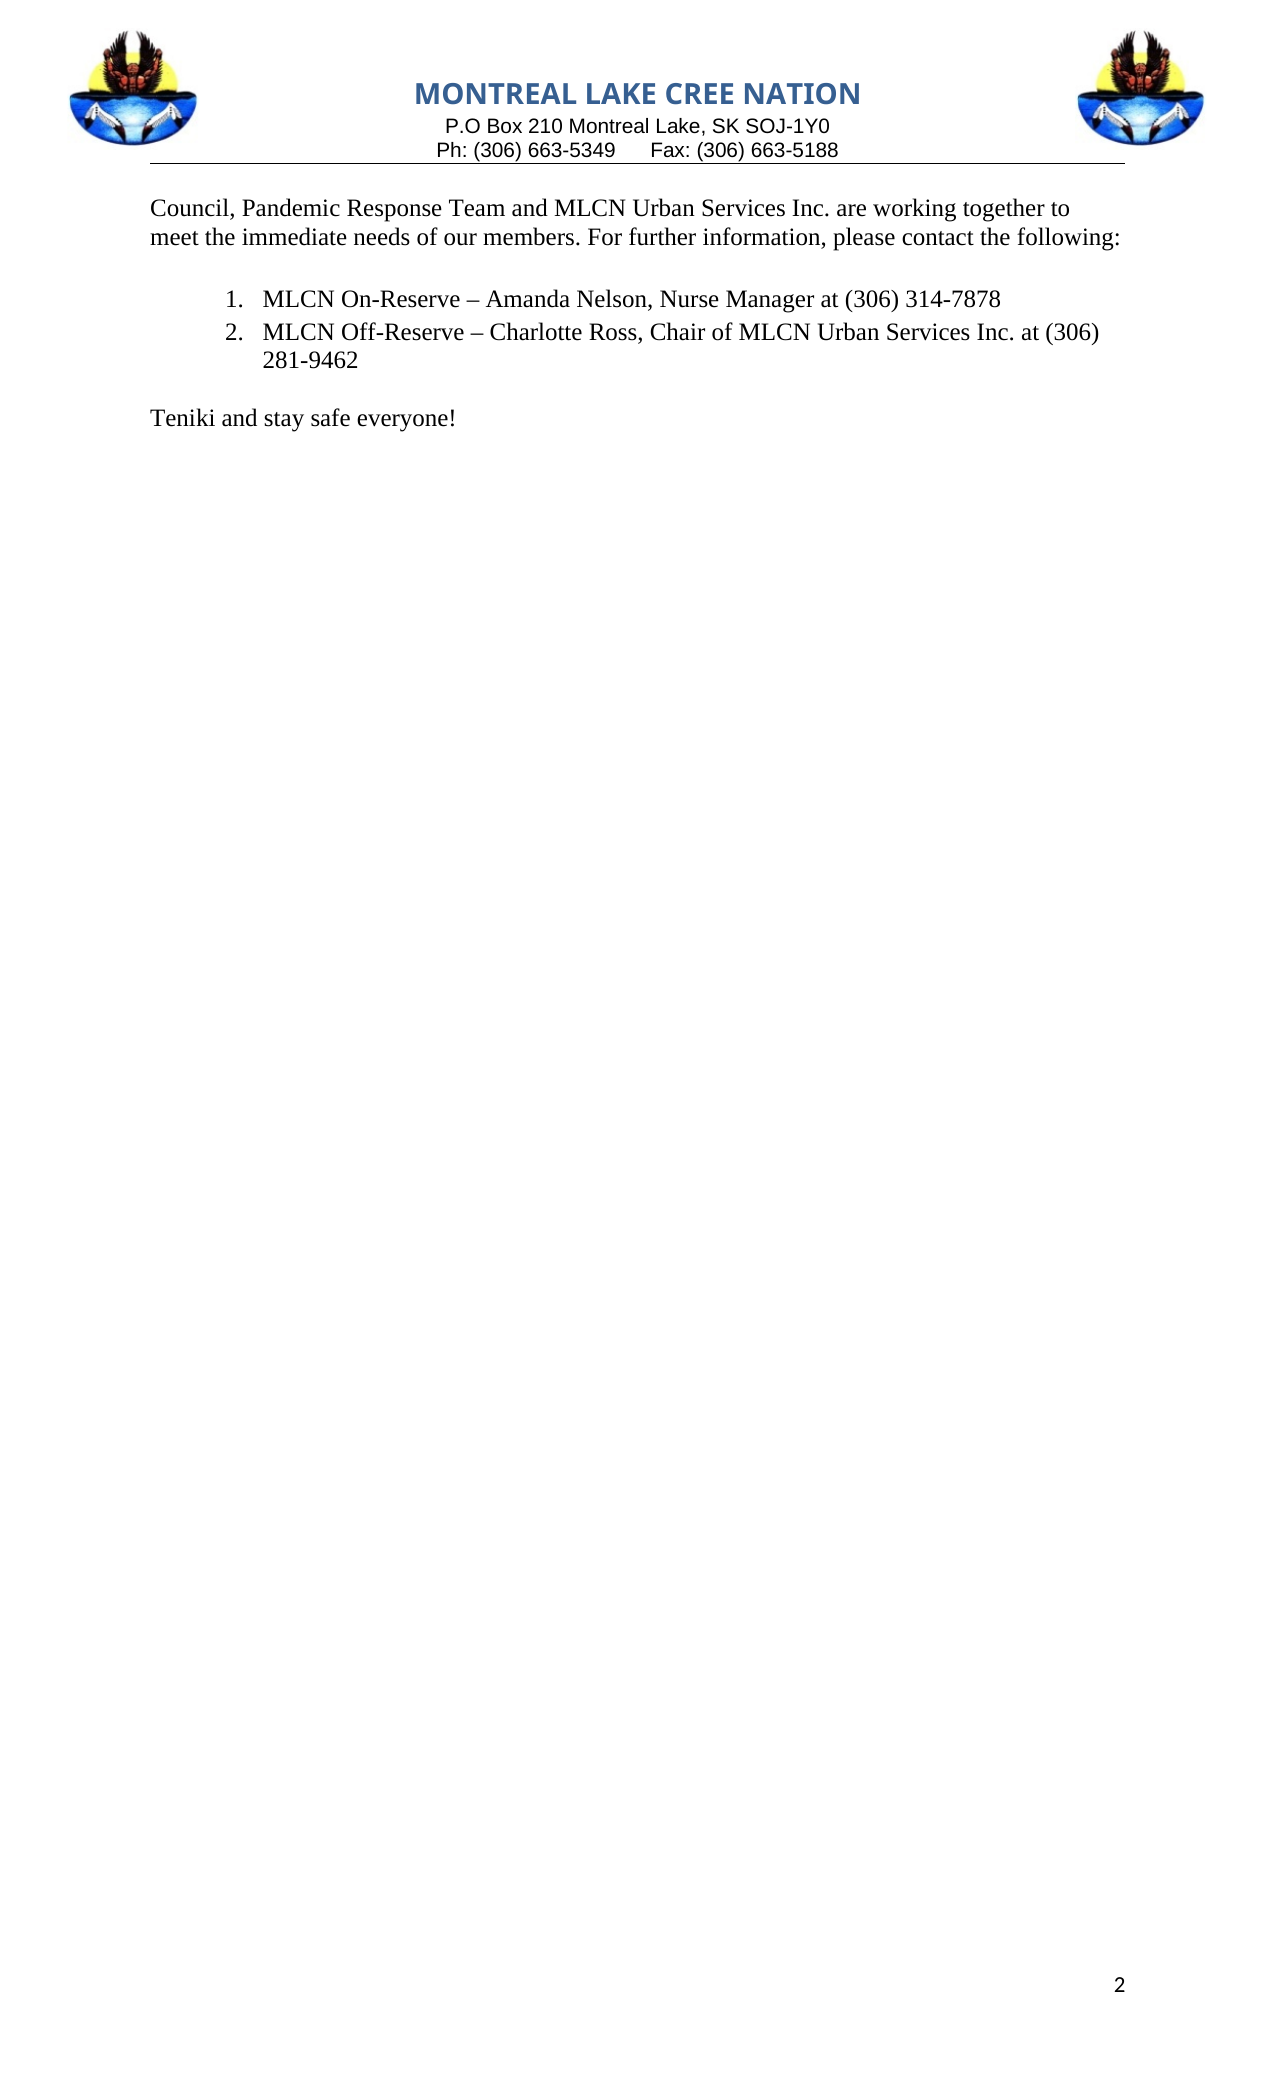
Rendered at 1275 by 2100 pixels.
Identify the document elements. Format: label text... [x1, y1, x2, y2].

list Council, Pandemic Response Team and MLCN Urban Services Inc. are working together to meet the immediate needs of our members. For further information, please contact the following: [150, 193, 1125, 251]
list Teniki and stay safe everyone! [150, 403, 1125, 432]
picture [67, 28, 200, 150]
picture [1075, 28, 1208, 150]
list MLCN Off-Reserve – Charlotte Ross, Chair of MLCN Urban Services Inc. at (306) 281-9462 [225, 317, 1125, 374]
list MLCN On-Reserve – Amanda Nelson, Nurse Manager at (306) 314-7878 [225, 284, 1125, 312]
